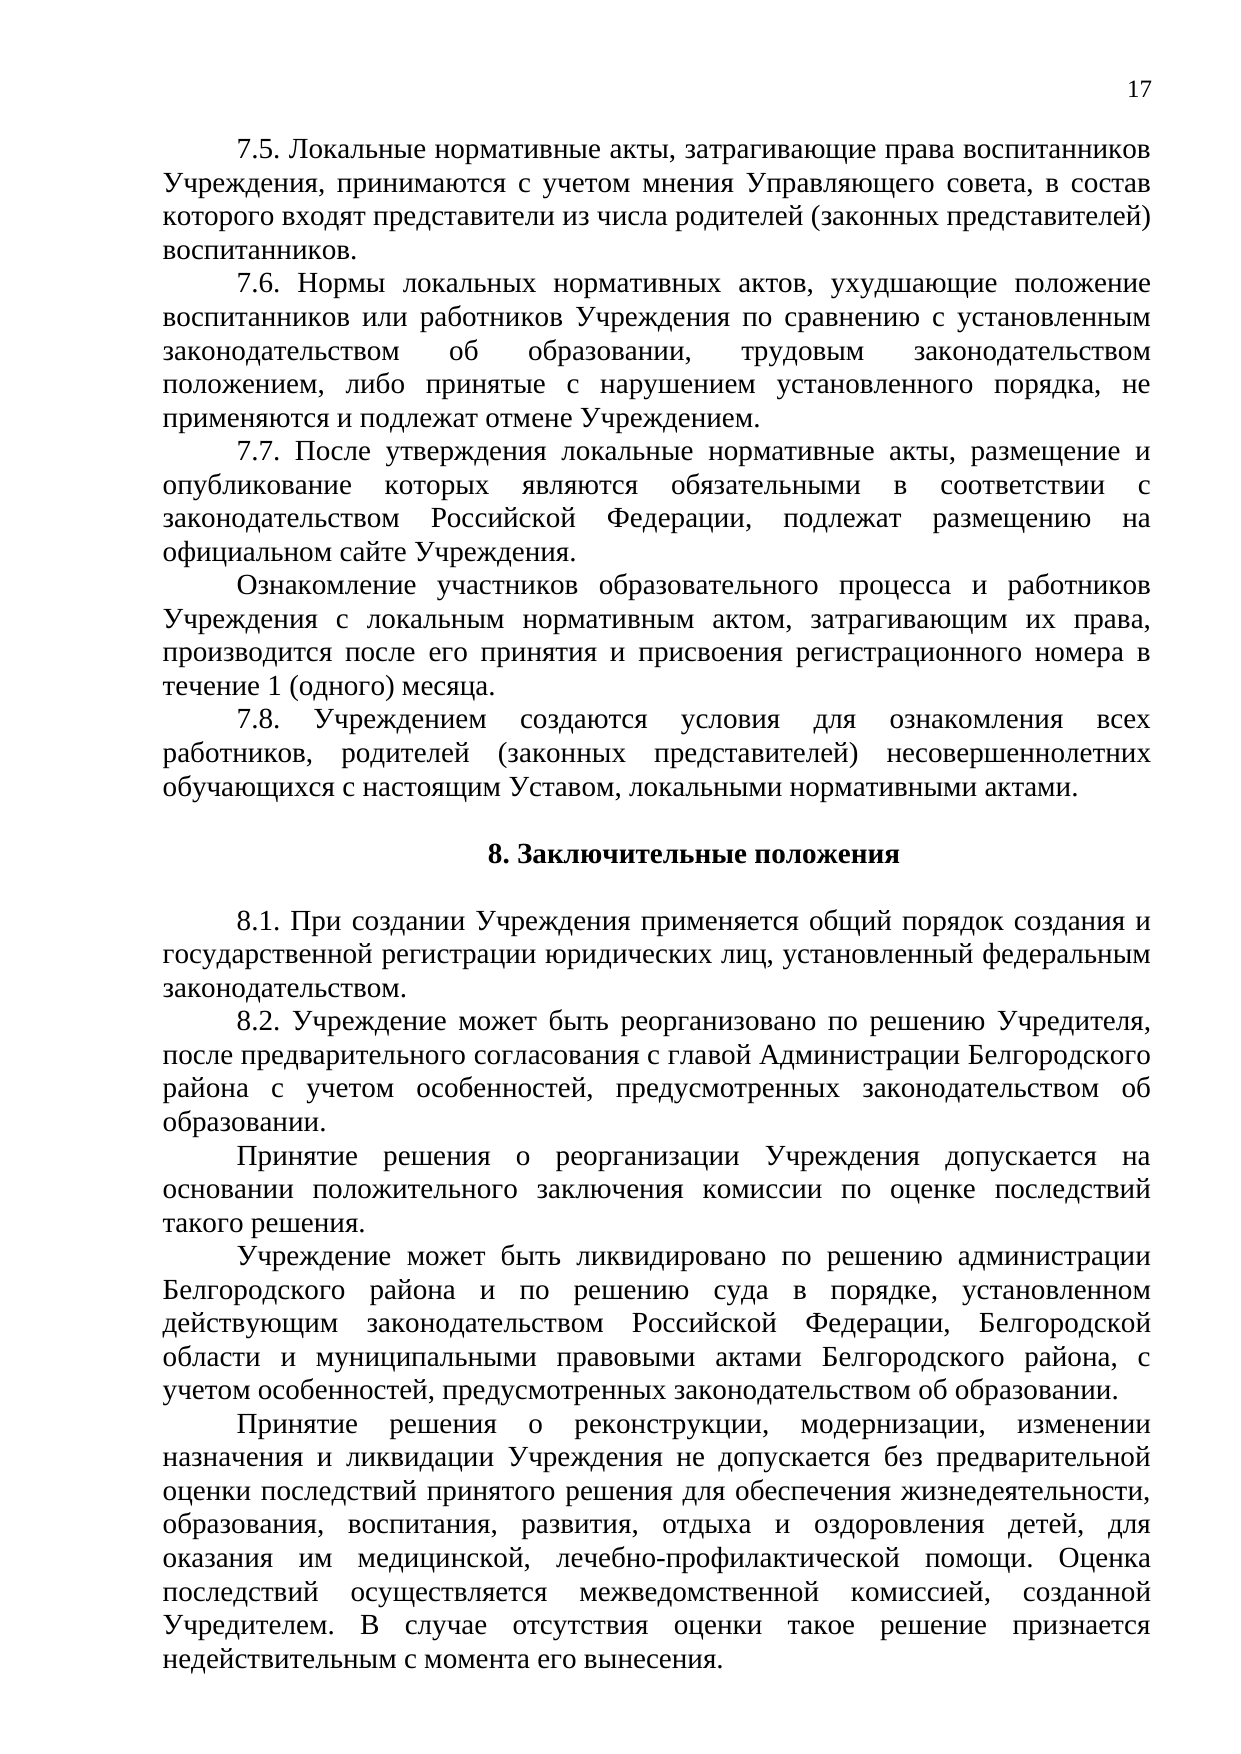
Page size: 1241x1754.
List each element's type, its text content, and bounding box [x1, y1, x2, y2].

text 7.6. Нормы локальных нормативных актов, ухудшающие положение воспитанников или работников Учреждения по сравнению с установленным законодательством об образовании, трудовым законодательством положением, либо принятые с нарушением установленного порядка, не применяются и подлежат отмене Учреждением. [162, 266, 1152, 433]
text 7.8. Учреждением создаются условия для ознакомления всех работников, родителей (законных представителей) несовершеннолетних обучающихся с настоящим Уставом, локальными нормативными актами. [162, 702, 1152, 802]
text Принятие решения о реконструкции, модернизации, изменении назначения и ликвидации Учреждения не допускается без предварительной оценки последствий принятого решения для обеспечения жизнедеятельности, образования, воспитания, развития, отдыха и оздоровления детей, для оказания им медицинской, лечебно-профилактической помощи. Оценка последствий осуществляется межведомственной комиссией, созданной Учредителем. В случае отсутствия оценки такое решение признается недействительным с момента его вынесения. [162, 1406, 1152, 1674]
text 8. Заключительные положения [162, 836, 1152, 869]
text 7.5. Локальные нормативные акты, затрагивающие права воспитанников Учреждения, принимаются с учетом мнения Управляющего совета, в состав которого входят представители из числа родителей (законных представителей) воспитанников. [162, 131, 1152, 266]
text Принятие решения о реорганизации Учреждения допускается на основании положительного заключения комиссии по оценке последствий такого решения. [162, 1138, 1152, 1238]
text Учреждение может быть ликвидировано по решению администрации Белгородского района и по решению суда в порядке, установленном действующим законодательством Российской Федерации, Белгородской области и муниципальными правовыми актами Белгородского района, с учетом особенностей, предусмотренных законодательством об образовании. [162, 1238, 1152, 1406]
text 8.1. При создании Учреждения применяется общий порядок создания и государственной регистрации юридических лиц, установленный федеральным законодательством. [162, 903, 1152, 1003]
text 8.2. Учреждение может быть реорганизовано по решению Учредителя, после предварительного согласования с главой Администрации Белгородского района с учетом особенностей, предусмотренных законодательством об образовании. [162, 1003, 1152, 1138]
text 7.7. После утверждения локальные нормативные акты, размещение и опубликование которых являются обязательными в соответствии с законодательством Российской Федерации, подлежат размещению на официальном сайте Учреждения. [162, 433, 1152, 567]
text Ознакомление участников образовательного процесса и работников Учреждения с локальным нормативным актом, затрагивающим их права, производится после его принятия и присвоения регистрационного номера в течение 1 (одного) месяца. [162, 567, 1152, 702]
